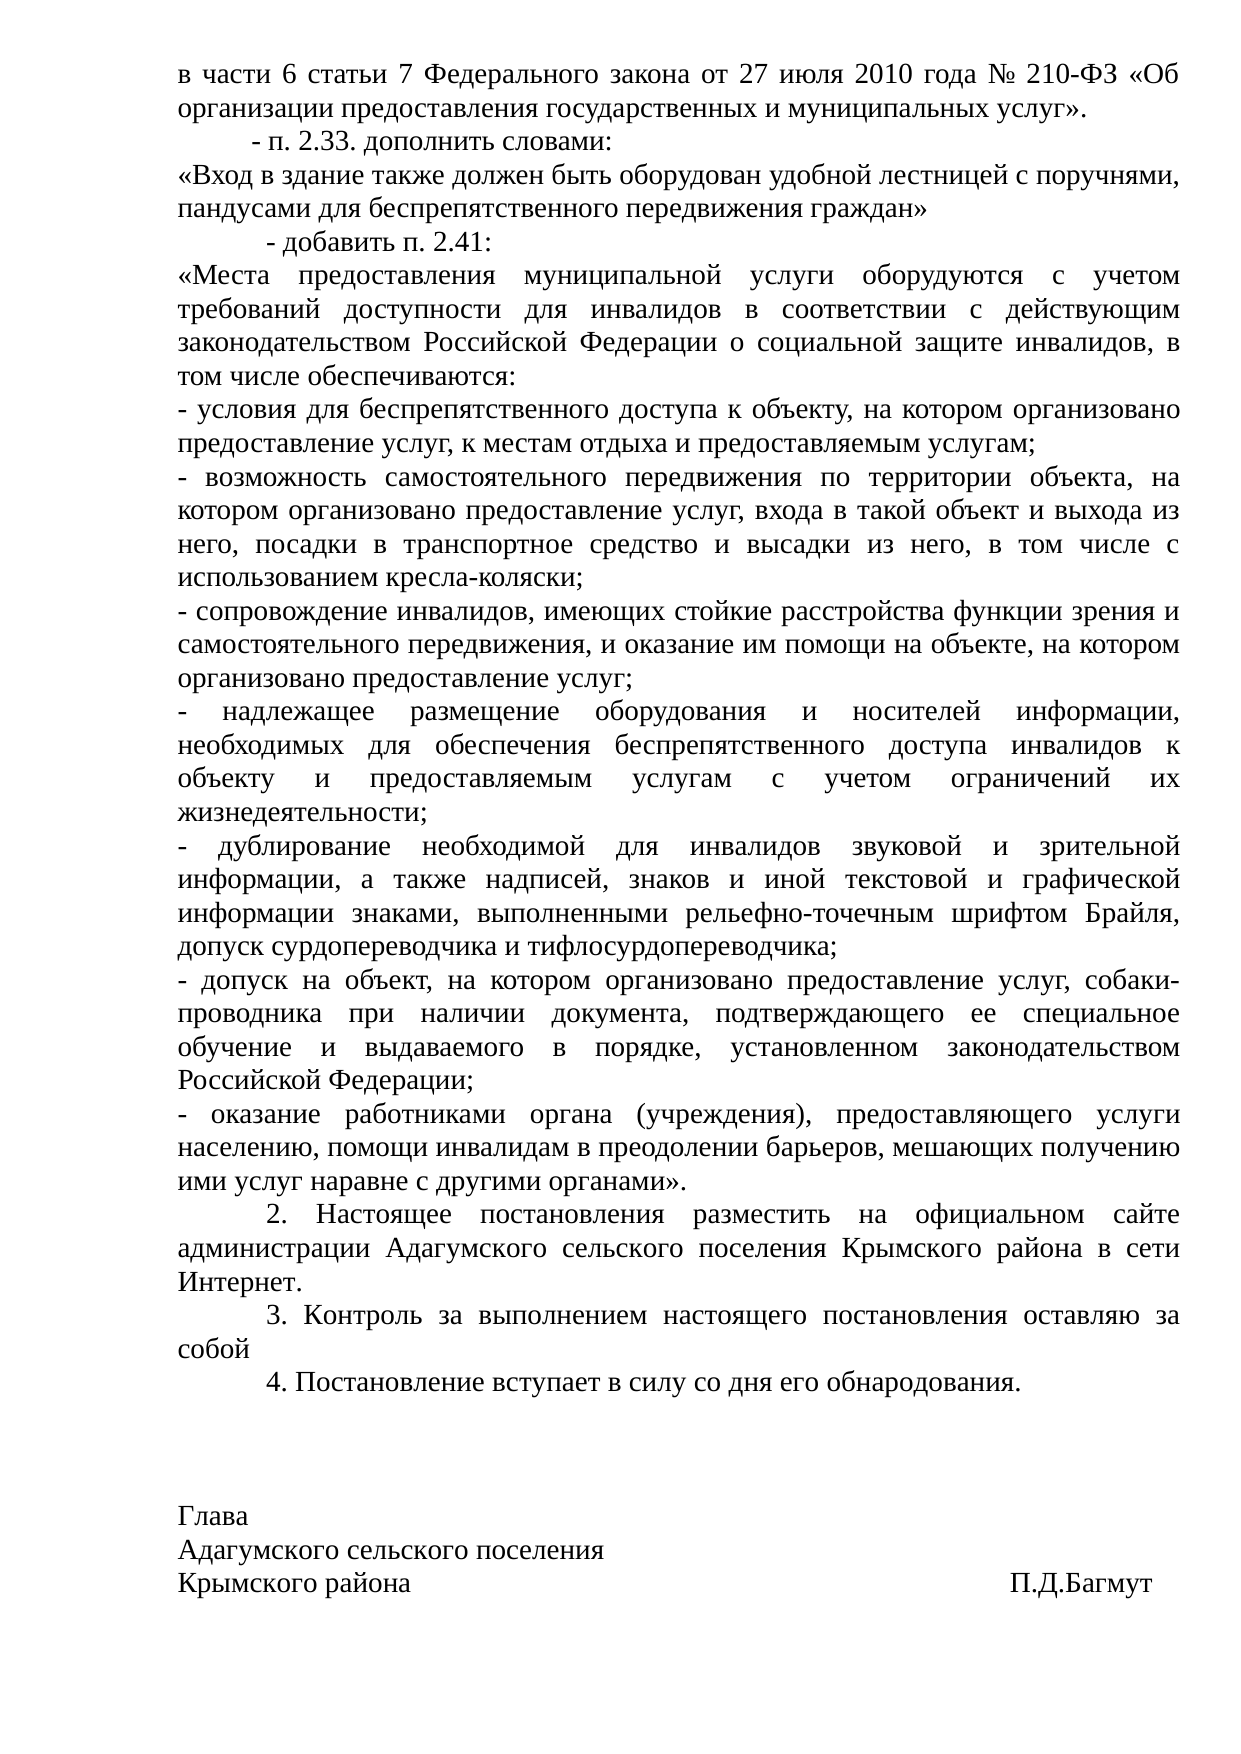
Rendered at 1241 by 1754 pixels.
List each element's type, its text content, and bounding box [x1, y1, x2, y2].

text - условия для беспрепятственного доступа к объекту, на котором организовано предоставление услуг, к местам отдыха и предоставляемым услугам; [177, 392, 1181, 459]
text Глава [177, 1498, 1181, 1532]
text «Вход в здание также должен быть оборудован удобной лестницей с поручнями, пандусами для беспрепятственного передвижения граждан» [177, 157, 1181, 224]
text 3. Контроль за выполнением настоящего постановления оставляю за собой [177, 1297, 1181, 1364]
text - дублирование необходимой для инвалидов звуковой и зрительной информации, а также надписей, знаков и иной текстовой и графической информации знаками, выполненными рельефно-точечным шрифтом Брайля, допуск сурдопереводчика и тифлосурдопереводчика; [177, 828, 1181, 962]
text - надлежащее размещение оборудования и носителей информации, необходимых для обеспечения беспрепятственного доступа инвалидов к объекту и предоставляемым услугам с учетом ограничений их жизнедеятельности; [177, 693, 1181, 828]
text - оказание работниками органа (учреждения), предоставляющего услуги населению, помощи инвалидам в преодолении барьеров, мешающих получению ими услуг наравне с другими органами». [177, 1096, 1181, 1197]
text - добавить п. 2.41: [177, 224, 1181, 257]
text 4. Постановление вступает в силу со дня его обнародования. [177, 1364, 1181, 1398]
text - сопровождение инвалидов, имеющих стойкие расстройства функции зрения и самостоятельного передвижения, и оказание им помощи на объекте, на котором организовано предоставление услуг; [177, 593, 1181, 693]
text «Места предоставления муниципальной услуги оборудуются с учетом требований доступности для инвалидов в соответствии с действующим законодательством Российской Федерации о социальной защите инвалидов, в том числе обеспечиваются: [177, 257, 1181, 392]
text Крымского района П.Д.Багмут [177, 1566, 1181, 1599]
text - допуск на объект, на котором организовано предоставление услуг, собаки-проводника при наличии документа, подтверждающего ее специальное обучение и выдаваемого в порядке, установленном законодательством Российской Федерации; [177, 962, 1181, 1096]
text 2. Настоящее постановления разместить на официальном сайте администрации Адагумского сельского поселения Крымского района в сети Интернет. [177, 1197, 1181, 1297]
text - п. 2.33. дополнить словами: [177, 123, 1181, 157]
text - возможность самостоятельного передвижения по территории объекта, на котором организовано предоставление услуг, входа в такой объект и выхода из него, посадки в транспортное средство и высадки из него, в том числе с использованием кресла-коляски; [177, 459, 1181, 593]
text Адагумского сельского поселения [177, 1532, 1181, 1566]
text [177, 56, 1181, 123]
